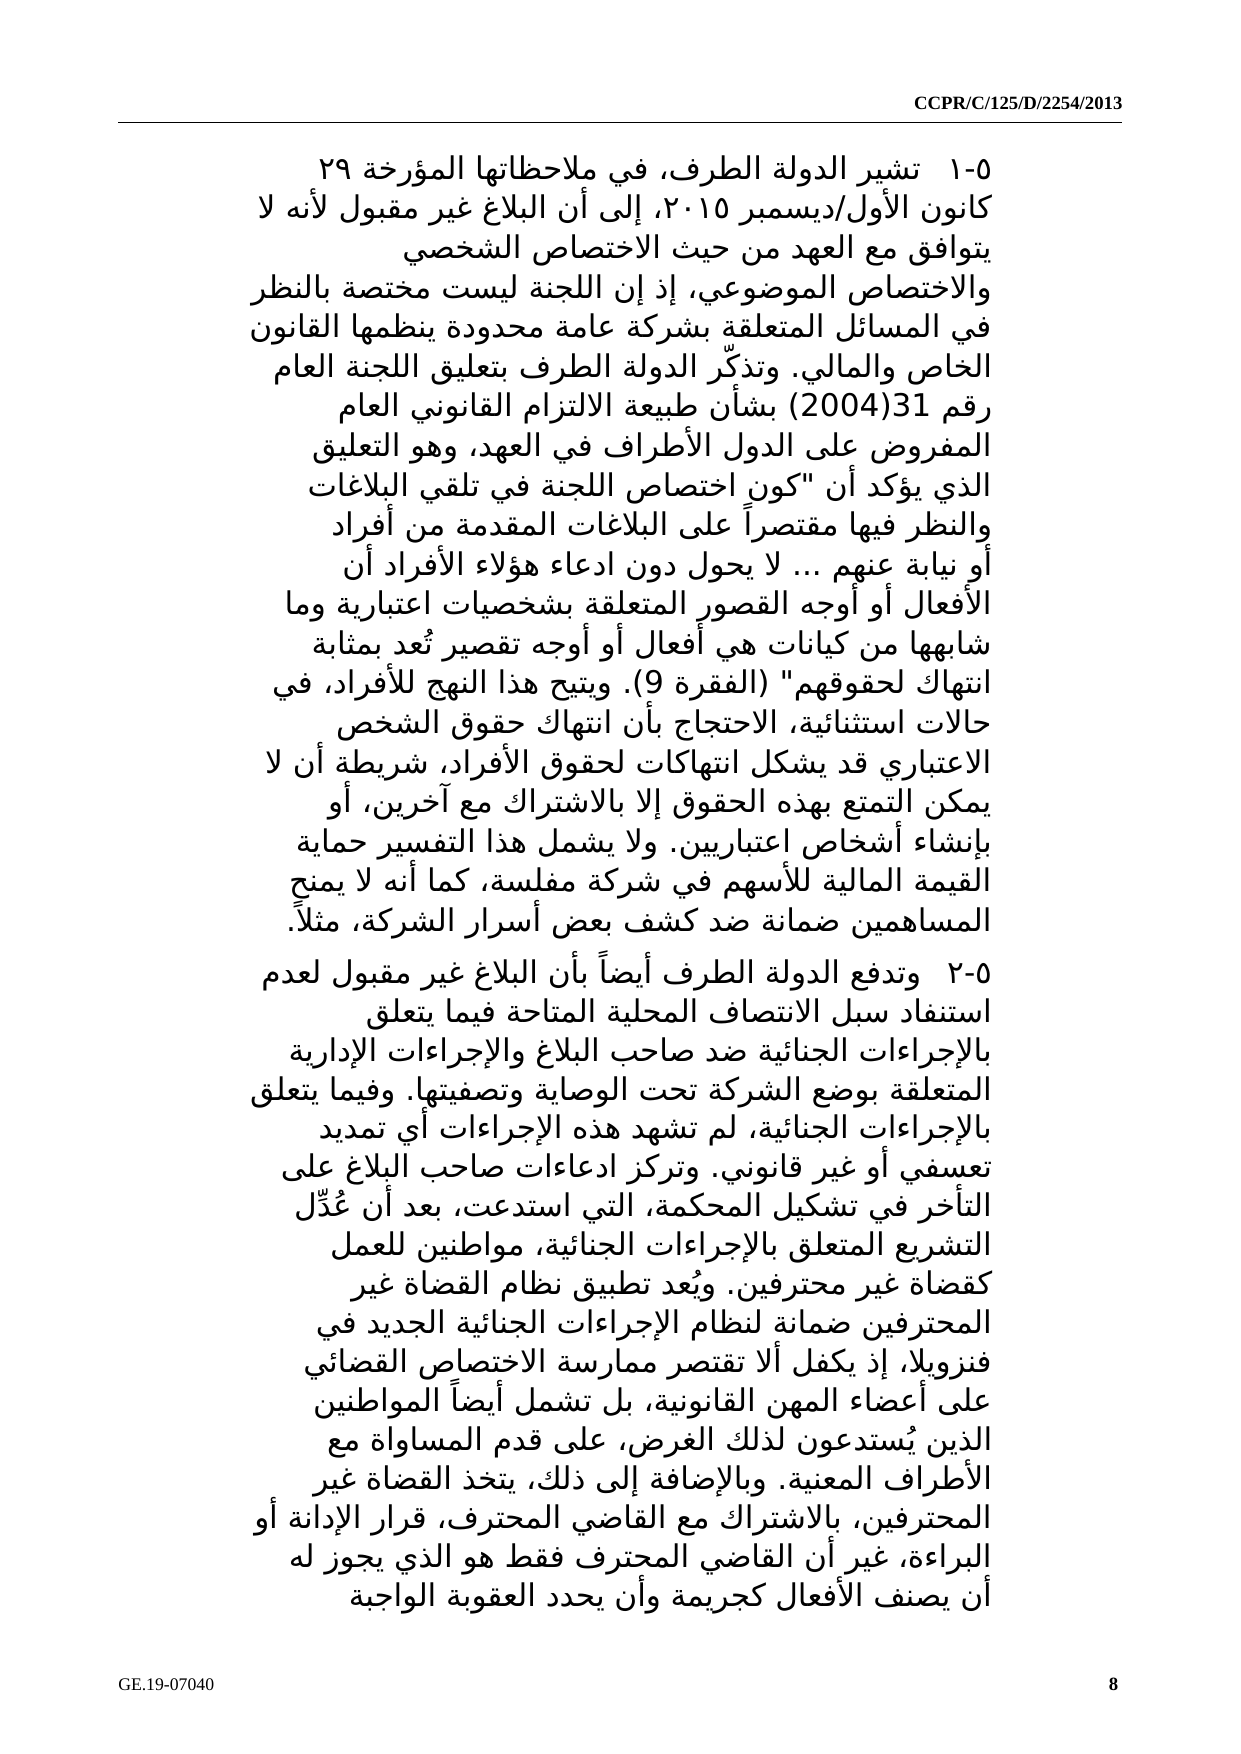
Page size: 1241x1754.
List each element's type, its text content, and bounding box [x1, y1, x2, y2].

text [248, 952, 992, 1614]
text ٥-١ تشير الدولة الطرف، في ملاحظاتها المؤرخة ٢٩ كانون الأول/ديسمبر ٢٠١٥، إلى أن البلاغ غير مقبول لأنه لا يتوافق مع العهد من حيث الاختصاص الشخصي والاختصاص الموضوعي، إذ إن اللجنة ليست مختصة بالنظر في المسائل المتعلقة بشركة عامة محدودة ينظمها القانون الخاص والمالي. [248, 148, 992, 939]
